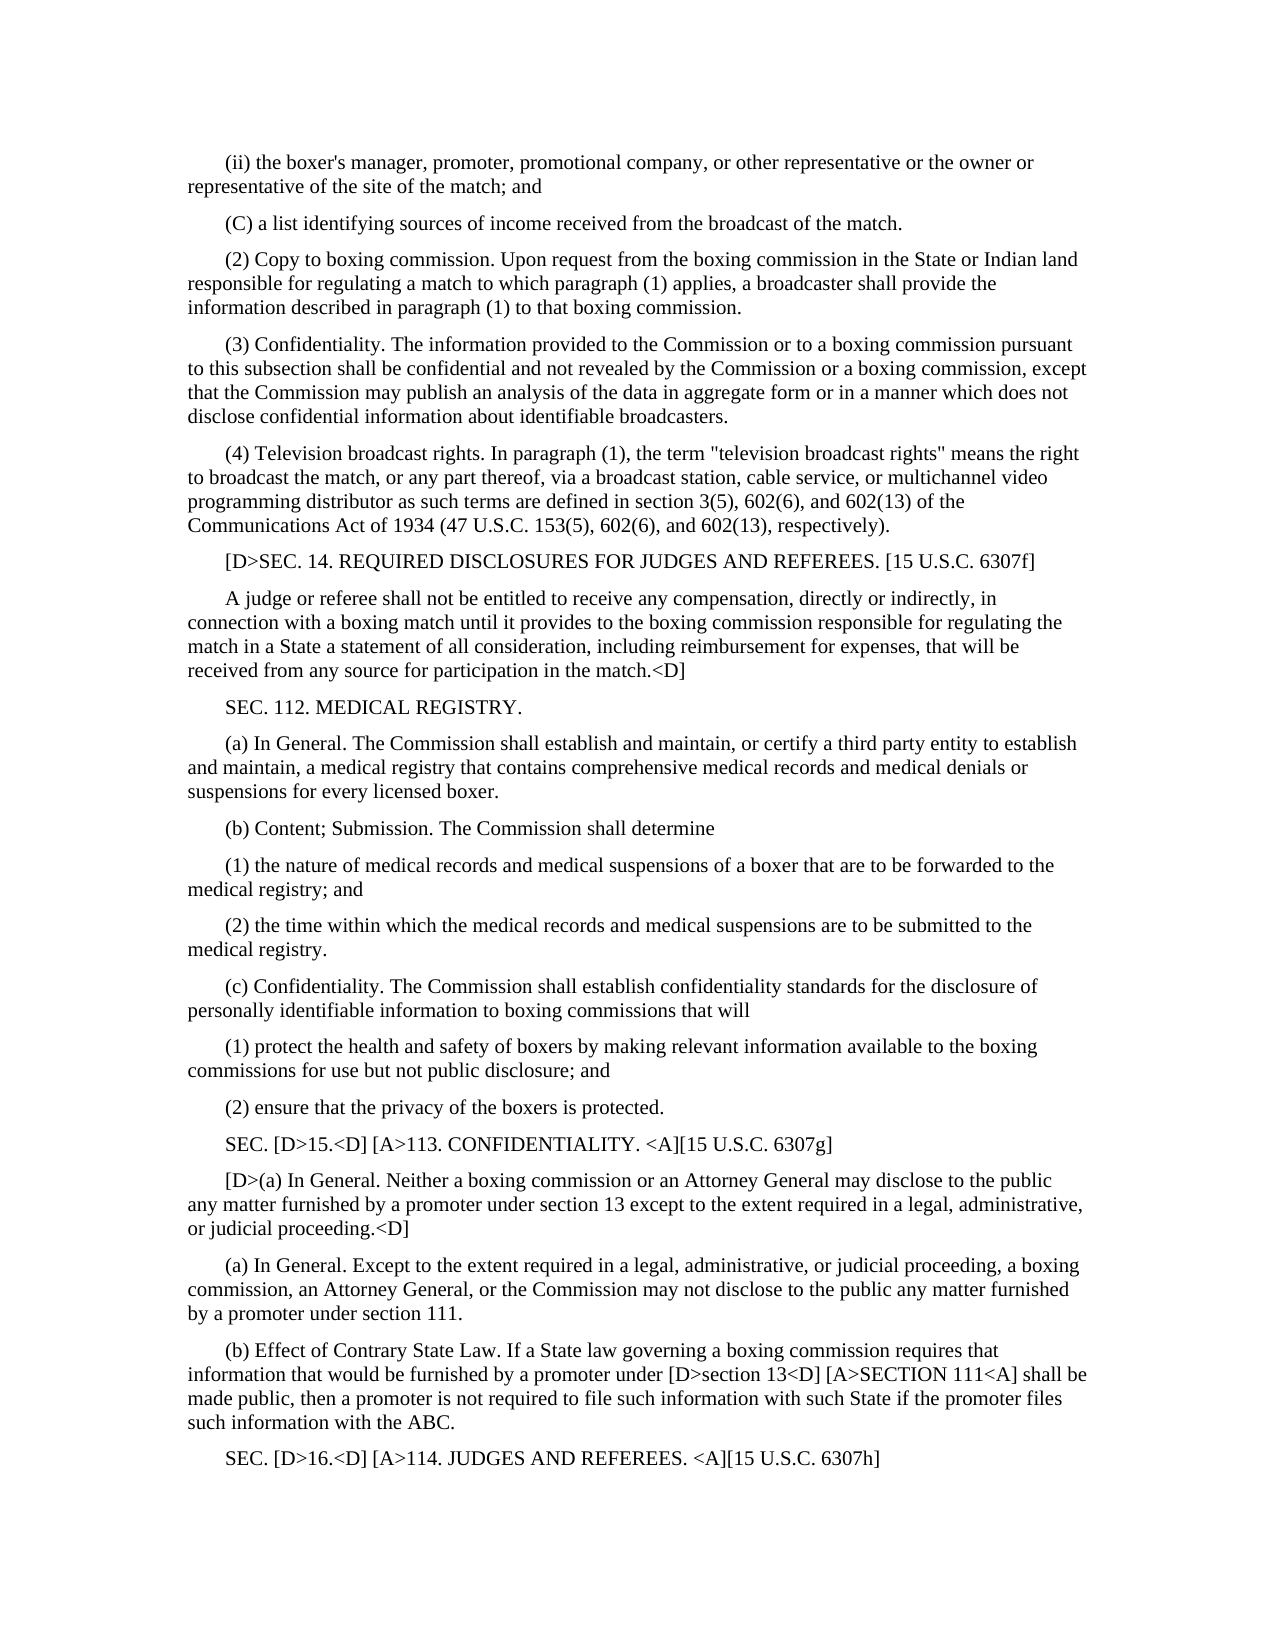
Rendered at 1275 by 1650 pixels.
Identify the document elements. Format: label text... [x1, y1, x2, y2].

text (2) Copy to boxing commission. Upon request from the boxing commission in the State or Indian land responsible for regulating a match to which paragraph (1) applies, a broadcaster shall provide the information described in paragraph (1) to that boxing commission. [187, 247, 1087, 319]
text (b) Effect of Contrary State Law. If a State law governing a boxing commission requires that information that would be furnished by a promoter under [D>section 13<D] [A>SECTION 111<A] shall be made public, then a promoter is not required to file such information with such State if the promoter files such information with the ABC. [187, 1337, 1087, 1434]
text (3) Confidentiality. The information provided to the Commission or to a boxing commission pursuant to this subsection shall be confidential and not revealed by the Commission or a boxing commission, except that the Commission may publish an analysis of the data in aggregate form or in a manner which does not disclose confidential information about identifiable broadcasters. [187, 332, 1087, 428]
text (2) ensure that the privacy of the boxers is protected. [187, 1095, 1087, 1119]
text [D>(a) In General. Neither a boxing commission or an Attorney General may disclose to the public any matter furnished by a promoter under section 13 except to the extent required in a legal, administrative, or judicial proceeding.<D] [187, 1168, 1087, 1240]
text SEC. [D>15.<D] [A>113. CONFIDENTIALITY. <A][15 U.S.C. 6307g] [187, 1132, 1087, 1156]
text SEC. 112. MEDICAL REGISTRY. [187, 695, 1087, 719]
text (1) the nature of medical records and medical suspensions of a boxer that are to be forwarded to the medical registry; and [187, 852, 1087, 901]
text (4) Television broadcast rights. In paragraph (1), the term "television broadcast rights" means the right to broadcast the match, or any part thereof, via a broadcast station, cable service, or multichannel video programming distributor as such terms are defined in section 3(5), 602(6), and 602(13) of the Communications Act of 1934 (47 U.S.C. 153(5), 602(6), and 602(13), respectively). [187, 441, 1087, 537]
text (c) Confidentiality. The Commission shall establish confidentiality standards for the disclosure of personally identifiable information to boxing commissions that will [187, 974, 1087, 1022]
text (a) In General. Except to the extent required in a legal, administrative, or judicial proceeding, a boxing commission, an Attorney General, or the Commission may not disclose to the public any matter furnished by a promoter under section 111. [187, 1253, 1087, 1325]
text (b) Content; Submission. The Commission shall determine [187, 816, 1087, 840]
text SEC. [D>16.<D] [A>114. JUDGES AND REFEREES. <A][15 U.S.C. 6307h] [187, 1446, 1087, 1470]
text (1) protect the health and safety of boxers by making relevant information available to the boxing commissions for use but not public disclosure; and [187, 1034, 1087, 1082]
text (a) In General. The Commission shall establish and maintain, or certify a third party entity to establish and maintain, a medical registry that contains comprehensive medical records and medical denials or suspensions for every licensed boxer. [187, 731, 1087, 803]
text (C) a list identifying sources of income received from the broadcast of the match. [187, 211, 1087, 235]
text [D>SEC. 14. REQUIRED DISCLOSURES FOR JUDGES AND REFEREES. [15 U.S.C. 6307f] [187, 549, 1087, 573]
text (ii) the boxer's manager, promoter, promotional company, or other representative or the owner or representative of the site of the match; and [187, 150, 1087, 198]
text A judge or referee shall not be entitled to receive any compensation, directly or indirectly, in connection with a boxing match until it provides to the boxing commission responsible for regulating the match in a State a statement of all consideration, including reimbursement for expenses, that will be received from any source for participation in the match.<D] [187, 586, 1087, 682]
text (2) the time within which the medical records and medical suspensions are to be submitted to the medical registry. [187, 913, 1087, 961]
